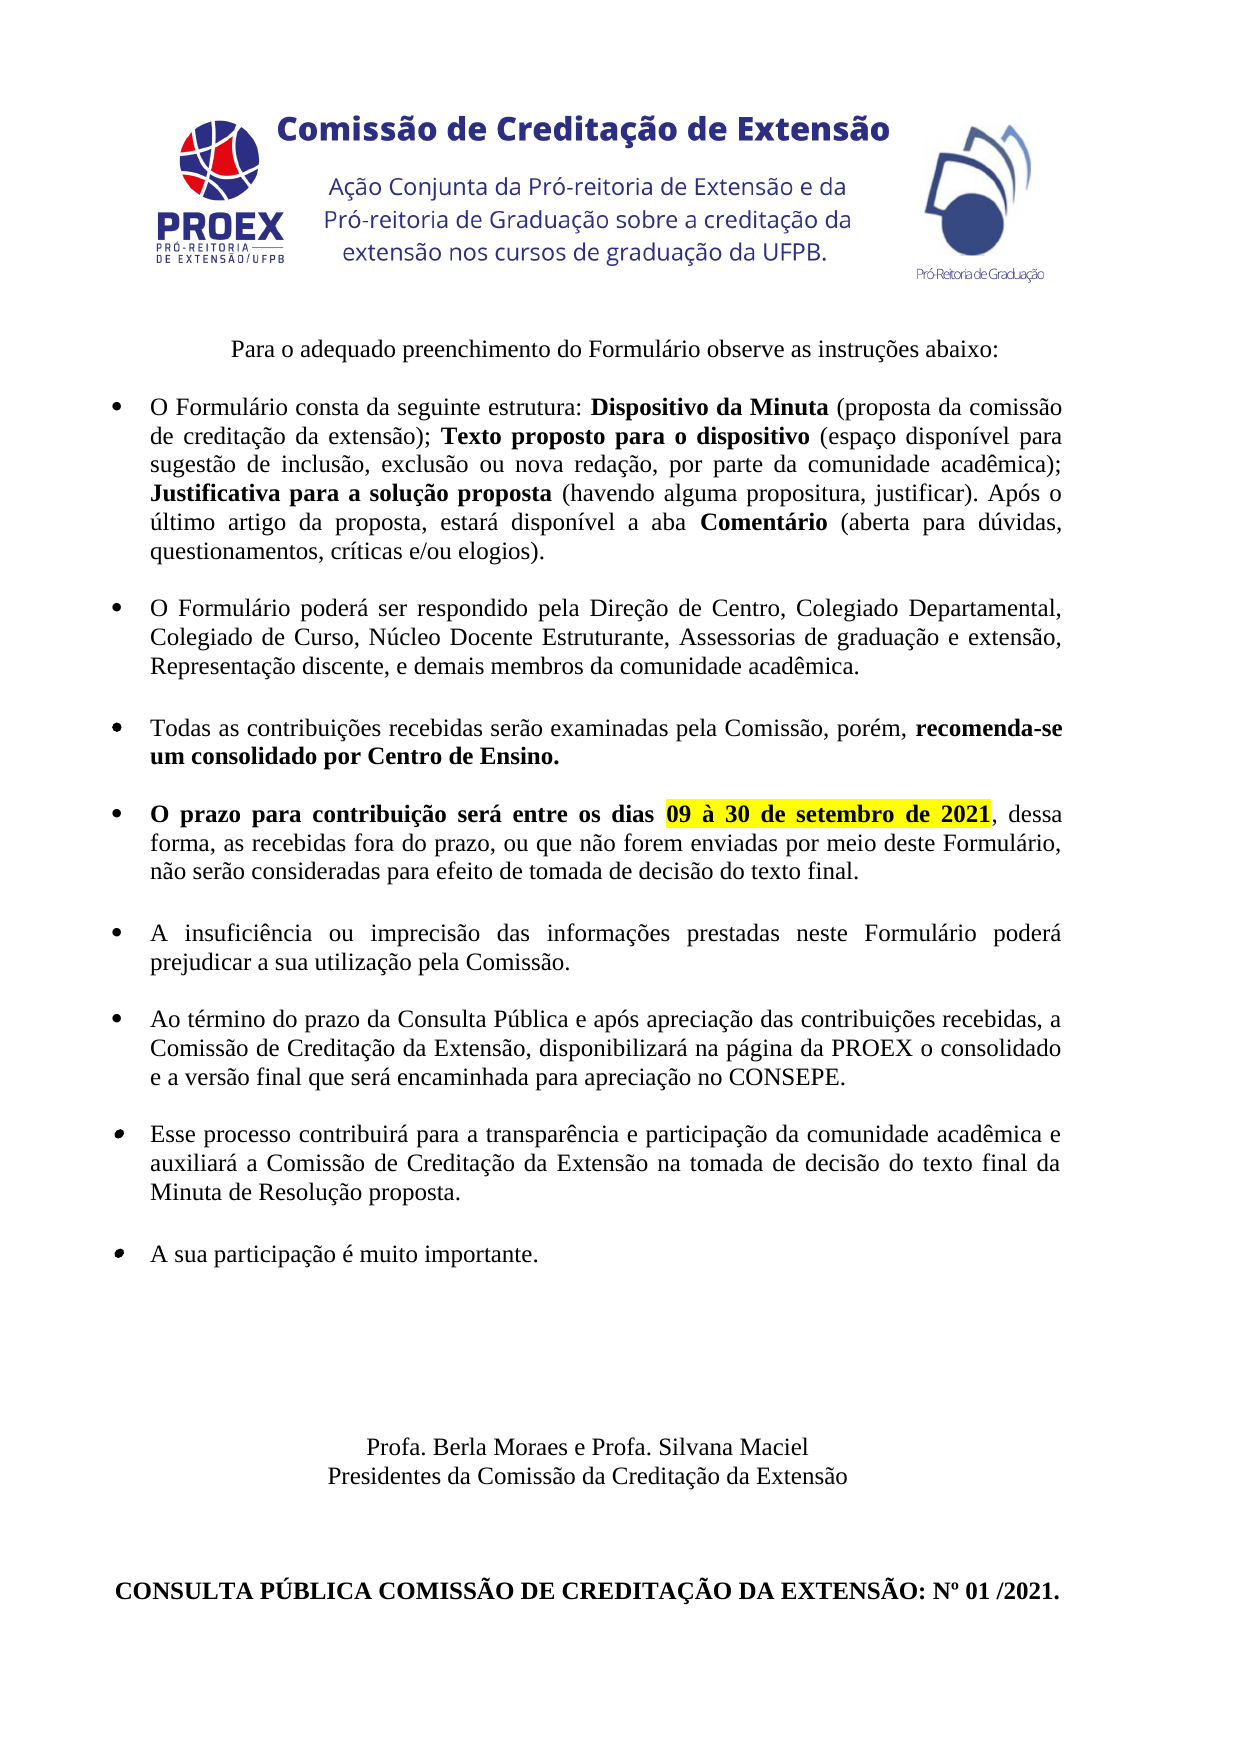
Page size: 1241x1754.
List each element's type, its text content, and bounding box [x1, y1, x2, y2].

text Profa. Berla Moraes e Profa. Silvana Maciel [112, 1432, 1062, 1461]
list Esse processo contribuirá para a transparência e participação da comunidade acadêmica e auxiliará a Comissão de Creditação da Extensão na tomada de decisão do texto final da Minuta de Resolução proposta. [112, 1119, 1062, 1206]
list A insuficiência ou imprecisão das informações prestadas neste Formulário poderá prejudicar a sua utilização pela Comissão. [112, 918, 1062, 976]
list Todas as contribuições recebidas serão examinadas pela Comissão, porém, recomenda-se um consolidado por Centro de Ensino. [112, 713, 1062, 770]
list O Formulário poderá ser respondido pela Direção de Centro, Colegiado Departamental, Colegiado de Curso, Núcleo Docente Estruturante, Assessorias de graduação e extensão, Representação discente, e demais membros da comunidade acadêmica. [112, 593, 1062, 679]
list Ao término do prazo da Consulta Pública e após apreciação das contribuições recebidas, a Comissão de Creditação da Extensão, disponibilizará na página da PROEX o consolidado e a versão final que será encaminhada para apreciação no CONSEPE. [112, 1004, 1062, 1091]
list A sua participação é muito importante. [112, 1239, 1062, 1267]
list O prazo para contribuição será entre os dias 09 à 30 de setembro de 2021, dessa forma, as recebidas fora do prazo, ou que não forem enviadas por meio deste Formulário, não serão consideradas para efeito de tomada de decisão do texto final. [112, 799, 1062, 885]
text CONSULTA PÚBLICA COMISSÃO DE CREDITAÇÃO DA EXTENSÃO: Nº 01 /2021. [112, 1576, 1062, 1605]
text Presidentes da Comissão da Creditação da Extensão [112, 1461, 1062, 1490]
text Para o adequado preenchimento do Formulário observe as instruções abaixo: [112, 334, 1062, 363]
list O Formulário consta da seguinte estrutura: Dispositivo da Minuta (proposta da comissão de creditação da extensão); Texto proposto para o dispositivo (espaço disponível para sugestão de inclusão, exclusão ou nova redação, por parte da comunidade acadêmica); Justificativa para a solução proposta (havendo alguma propositura, justificar). Após o último artigo da proposta, estará disponível a aba Comentário (aberta para dúvidas, questionamentos, críticas e/ou elogios). [112, 392, 1062, 564]
picture [112, 75, 1063, 306]
